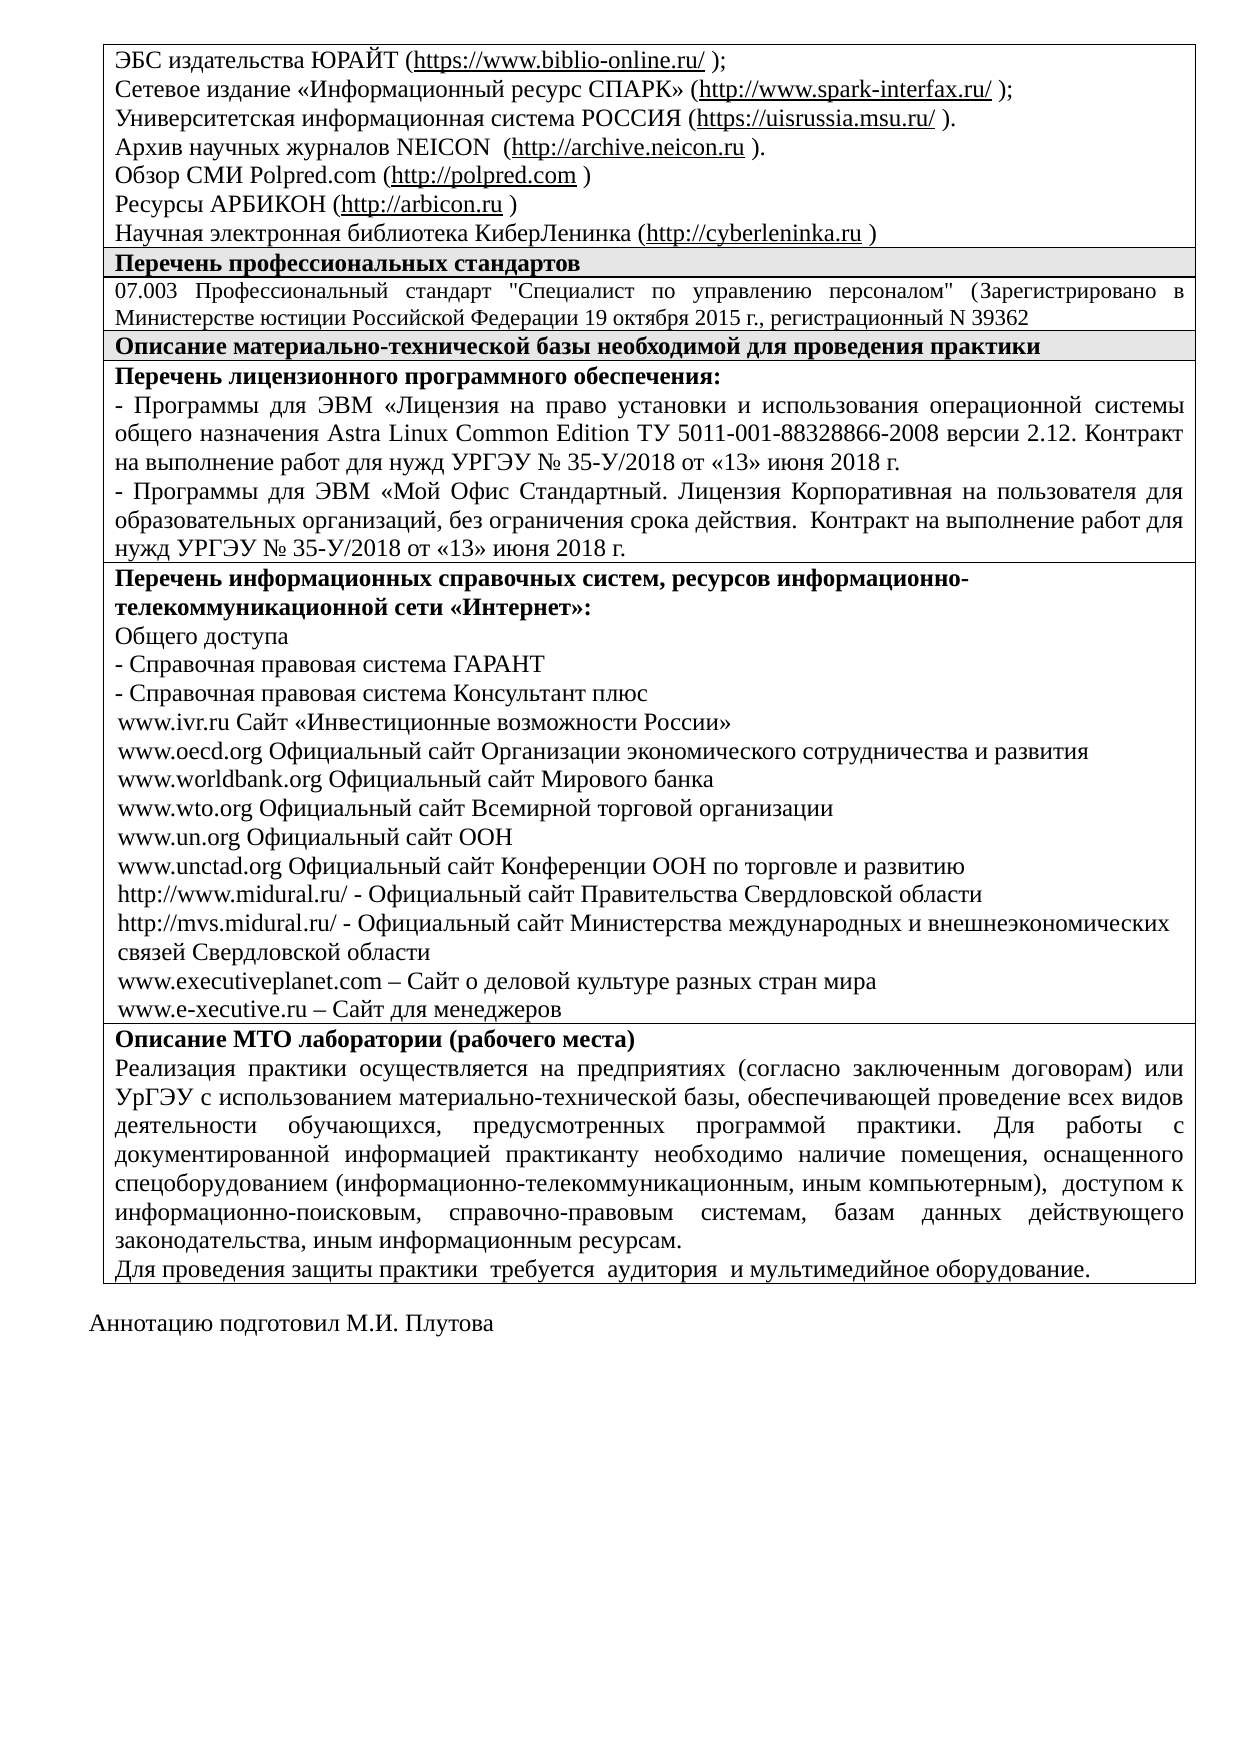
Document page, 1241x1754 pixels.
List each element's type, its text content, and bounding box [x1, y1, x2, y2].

table_cell Перечень информационных справочных систем, ресурсов информационно-телекоммуникационной сети «Интернет»: Общего доступа - Справочная правовая система ГАРАНТ - Справочная правовая система Консультант плюс www.ivr.ru Сайт «Инвестиционные возможности России» www.oecd.org Официальный сайт Организации экономического сотрудничества и развития www.worldbank.org Официальный сайт Мирового банка www.wto.org Официальный сайт Всемирной торговой организации www.un.org Официальный сайт ООН www.unctad.org Официальный сайт Конференции ООН по торговле и развитию http://www.midural.ru/ - Официальный сайт Правительства Свердловской области http://mvs.midural.ru/ - Официальный сайт Министерства международных и внешнеэкономических связей Свердловской области www.executiveplanet.com – Сайт о деловой культуре разных стран мира www.e-xecutive.ru – Сайт для менеджеров [104, 563, 1195, 1023]
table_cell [104, 45, 1195, 247]
table_cell Перечень профессиональных стандартов [104, 248, 1195, 276]
text Аннотацию подготовил М.И. Плутова [88, 1308, 1181, 1337]
table_cell Перечень лицензионного программного обеспечения: - Программы для ЭВМ «Лицензия на право установки и использования операционной системы общего назначения Astra Linux Common Edition ТУ 5011-001-88328866-2008 версии 2.12. Контракт на выполнение работ для нужд УРГЭУ № 35-У/2018 от «13» июня 2018 г. - Программы для ЭВМ «Мой Офис Стандартный. Лицензия Корпоративная на пользователя для образовательных организаций, без ограничения срока действия. Контракт на выполнение работ для нужд УРГЭУ № 35-У/2018 от «13» июня 2018 г. [104, 361, 1195, 562]
table_cell Описание материально-технической базы необходимой для проведения практики [104, 331, 1195, 360]
table_cell Описание МТО лаборатории (рабочего места) Реализация практики осуществляется на предприятиях (согласно заключенным договорам) или УрГЭУ с использованием материально-технической базы, обеспечивающей проведение всех видов деятельности обучающихся, предусмотренных программой практики. Для работы с документированной информацией практиканту необходимо наличие помещения, оснащенного спецоборудованием (информационно-телекоммуникационным, иным компьютерным), доступом к информационно-поисковым, справочно-правовым системам, базам данных действующего законодательства, иным информационным ресурсам. Для проведения защиты практики требуется аудитория и мультимедийное оборудование. [104, 1024, 1195, 1283]
table_cell 07.003 Профессиональный стандарт "Специалист по управлению персоналом" (Зарегистрировано в Министерстве юстиции Российской Федерации 19 октября 2015 г., регистрационный N 39362 [104, 278, 1195, 330]
